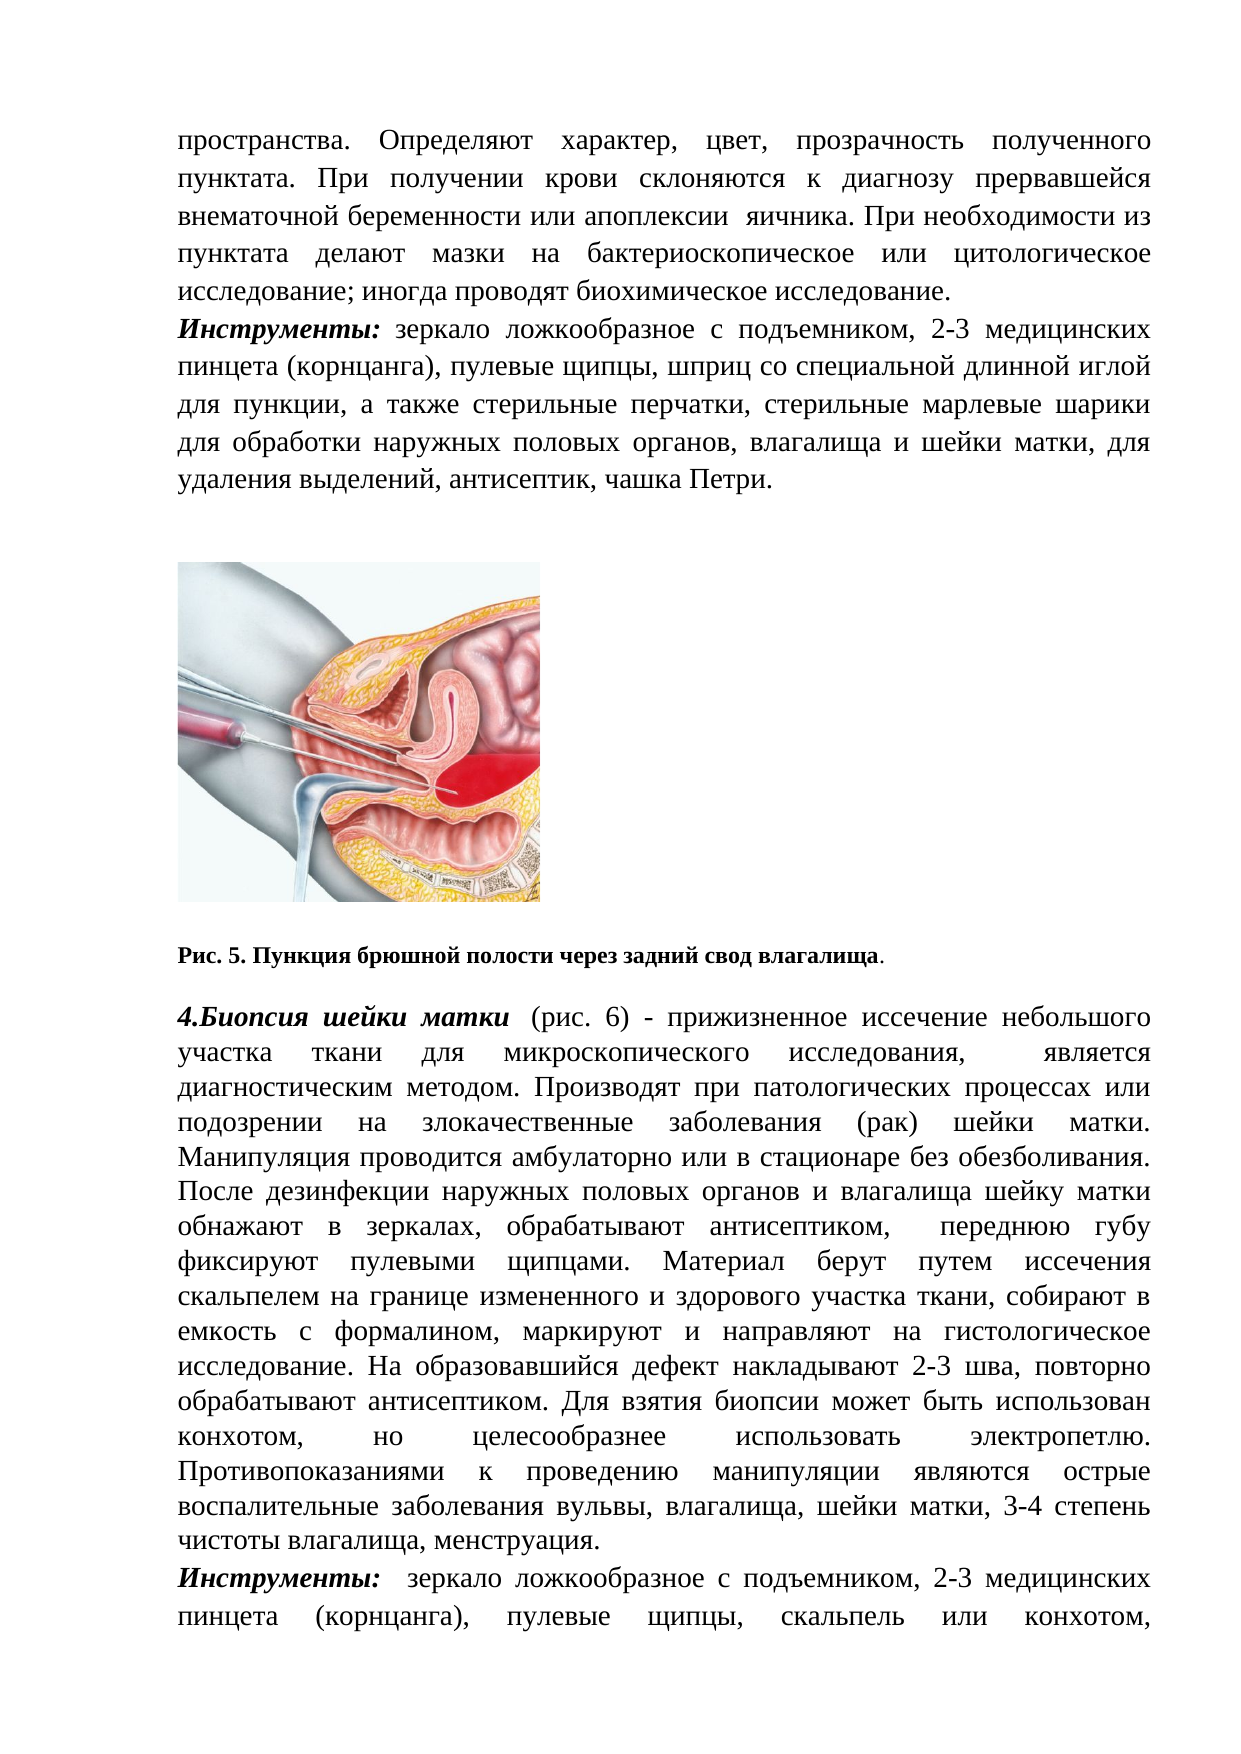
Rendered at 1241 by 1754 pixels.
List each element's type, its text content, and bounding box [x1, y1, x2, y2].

picture [177, 562, 541, 902]
text Рис. 5. Пункция брюшной полости через задний свод влагалища. [177, 931, 1152, 968]
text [177, 1556, 1152, 1631]
text Инструменты: зеркало ложкообразное с подъемником, 2-3 медицинских пинцета (корнцанга), пулевые щипцы, шприц со специальной длинной иглой для пункции, а также стерильные перчатки, стерильные марлевые шарики для обработки наружных половых органов, влагалища и шейки матки, для удаления выделений, антисептик, чашка Петри. [177, 307, 1152, 495]
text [177, 118, 1152, 307]
text 4.Биопсия шейки матки (рис. 6) - прижизненное иссечение небольшого участка ткани для микроскопического исследования, является диагностическим методом. Производят при патологических процессах или подозрении на злокачественные заболевания (рак) шейки матки. Манипуляция проводится амбулаторно или в стационаре без обезболивания. После дезинфекции наружных половых органов и влагалища шейку матки обнажают в зеркалах, обрабатывают антисептиком, переднюю губу фиксируют пулевыми щипцами. Материал берут путем иссечения скальпелем на границе измененного и здорового участка ткани, собирают в емкость с формалином, маркируют и направляют на гистологическое исследование. На образовавшийся дефект накладывают 2-3 шва, повторно обрабатывают антисептиком. Для взятия биопсии может быть использован конхотом, но целесообразнее использовать электропетлю. Противопоказаниями к проведению манипуляции являются острые воспалительные заболевания вульвы, влагалища, шейки матки, 3-4 степень чистоты влагалища, менструация. [177, 998, 1152, 1556]
